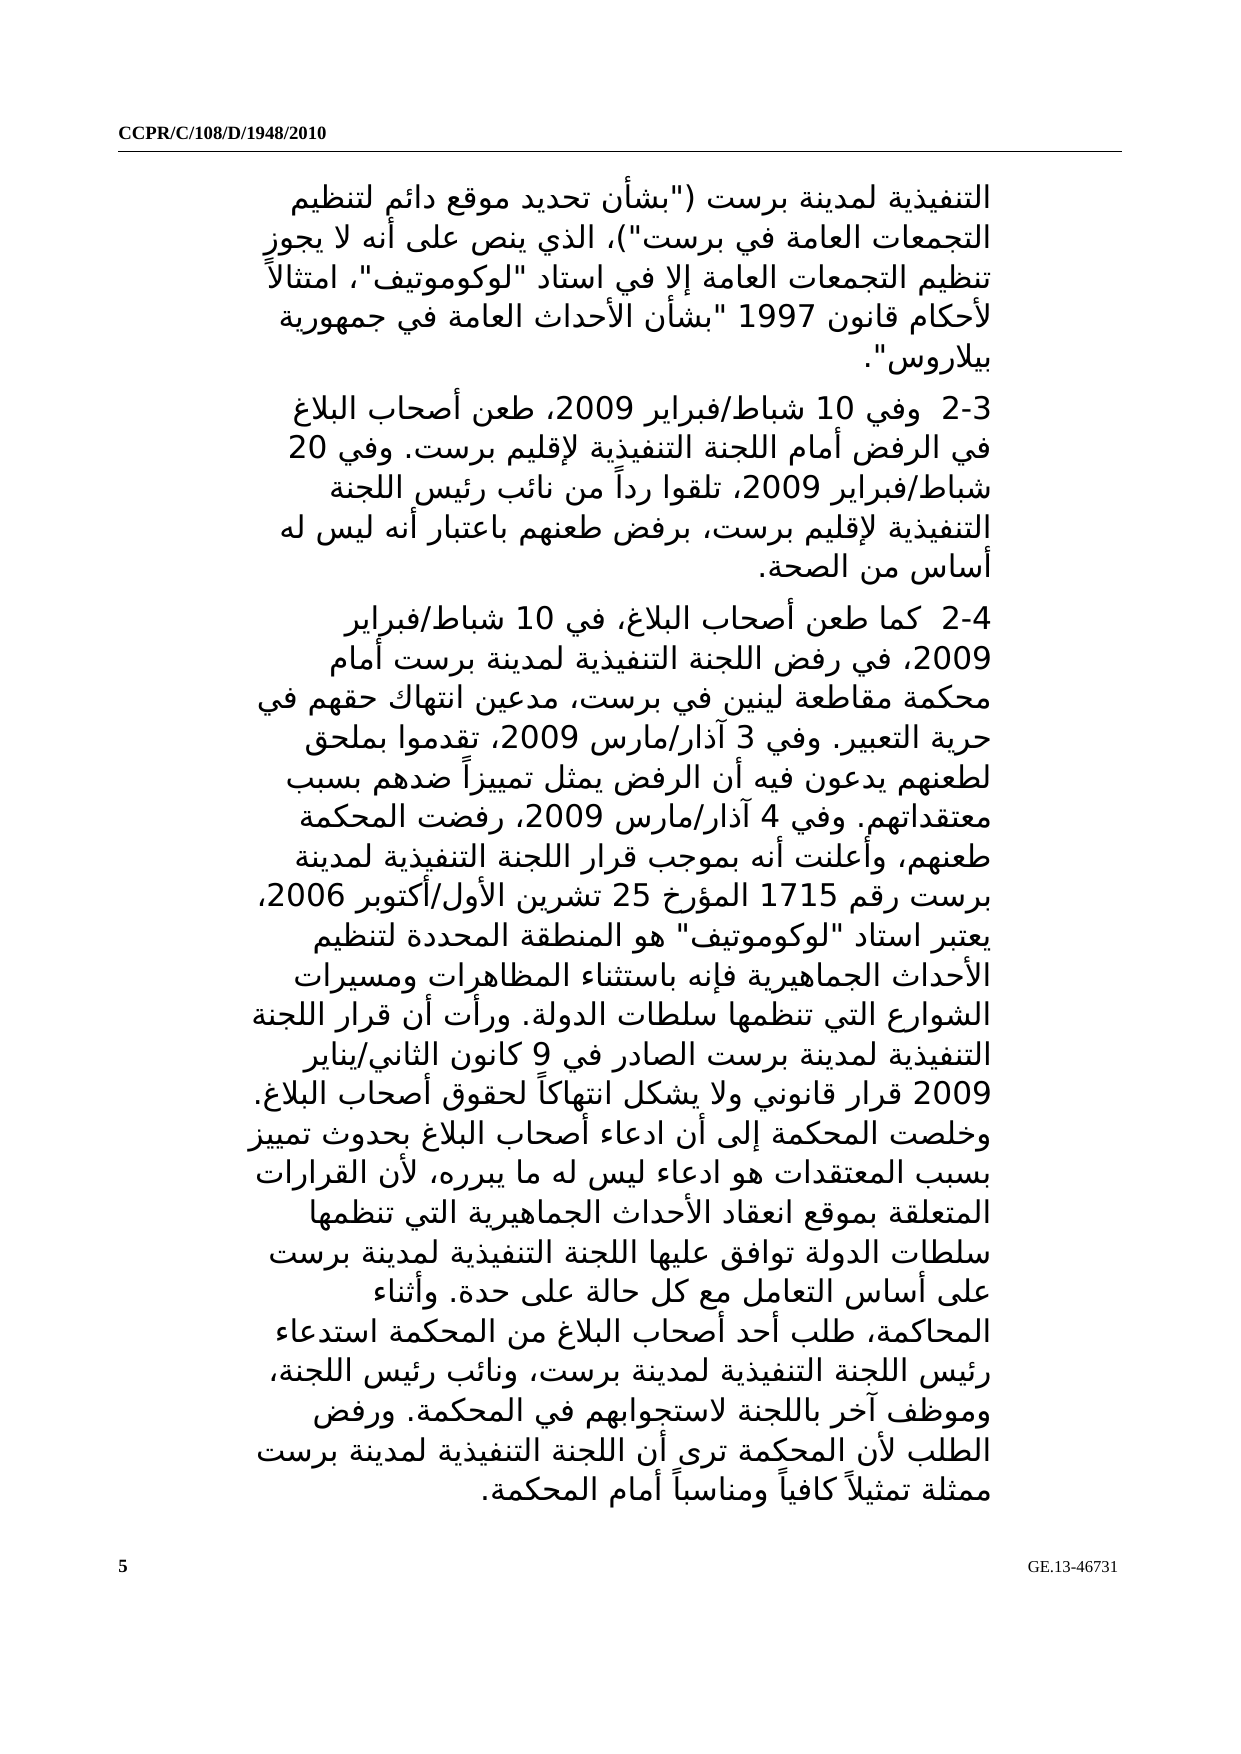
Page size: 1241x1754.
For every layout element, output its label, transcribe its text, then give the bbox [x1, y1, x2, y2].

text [248, 177, 992, 375]
text 2-4 كما طعن أصحاب البلاغ، في 10 شباط/فبراير 2009، في رفض اللجنة التنفيذية لمدينة برست أمام محكمة مقاطعة لينين في برست، مدعين انتهاك حقهم في حرية التعبير. وفي 3 آذار/مارس 2009، تقدموا بملحق لطعنهم يدعون فيه أن الرفض يمثل تمييزاً ضدهم بسبب معتقداتهم. وفي 4 آذار/مارس 2009، رفضت المحكمة طعنهم، وأعلنت أنه بموجب قرار اللجنة التنفيذية لمدينة برست رقم 1715 المؤرخ 25 تشرين الأول/أكتوبر 2006، يعتبر استاد "لوكوموتيف" هو المنطقة المحددة لتنظيم الأحداث الجماهيرية فإنه باستثناء المظاهرات ومسيرات الشوارع التي تنظمها سلطات الدولة. ورأت أن قرار اللجنة التنفيذية لمدينة برست الصادر في 9 كانون الثاني/يناير 2009 قرار قانوني ولا يشكل انتهاكاً لحقوق أصحاب البلاغ. وخلصت المحكمة إلى أن ادعاء أصحاب البلاغ بحدوث تمييز بسبب المعتقدات هو ادعاء ليس له ما يبرره، لأن القرارات المتعلقة بموقع انعقاد الأحداث الجماهيرية التي تنظمها سلطات الدولة توافق عليها اللجنة التنفيذية لمدينة برست على أساس التعامل مع كل حالة على حدة. وأثناء المحاكمة، طلب أحد أصحاب البلاغ من المحكمة استدعاء رئيس اللجنة التنفيذية لمدينة برست، ونائب رئيس اللجنة، وموظف آخر باللجنة لاستجوابهم في المحكمة. ورفض الطلب لأن المحكمة ترى أن اللجنة التنفيذية لمدينة برست ممثلة تمثيلاً كافياً ومناسباً أمام المحكمة. [248, 598, 992, 1508]
text 2-3 وفي 10 شباط/فبراير 2009، طعن أصحاب البلاغ في الرفض أمام اللجنة التنفيذية لإقليم برست. وفي 20 شباط/فبراير 2009، تلقوا رداً من نائب رئيس اللجنة التنفيذية لإقليم برست، برفض طعنهم باعتبار أنه ليس له أساس من الصحة. [248, 388, 992, 586]
